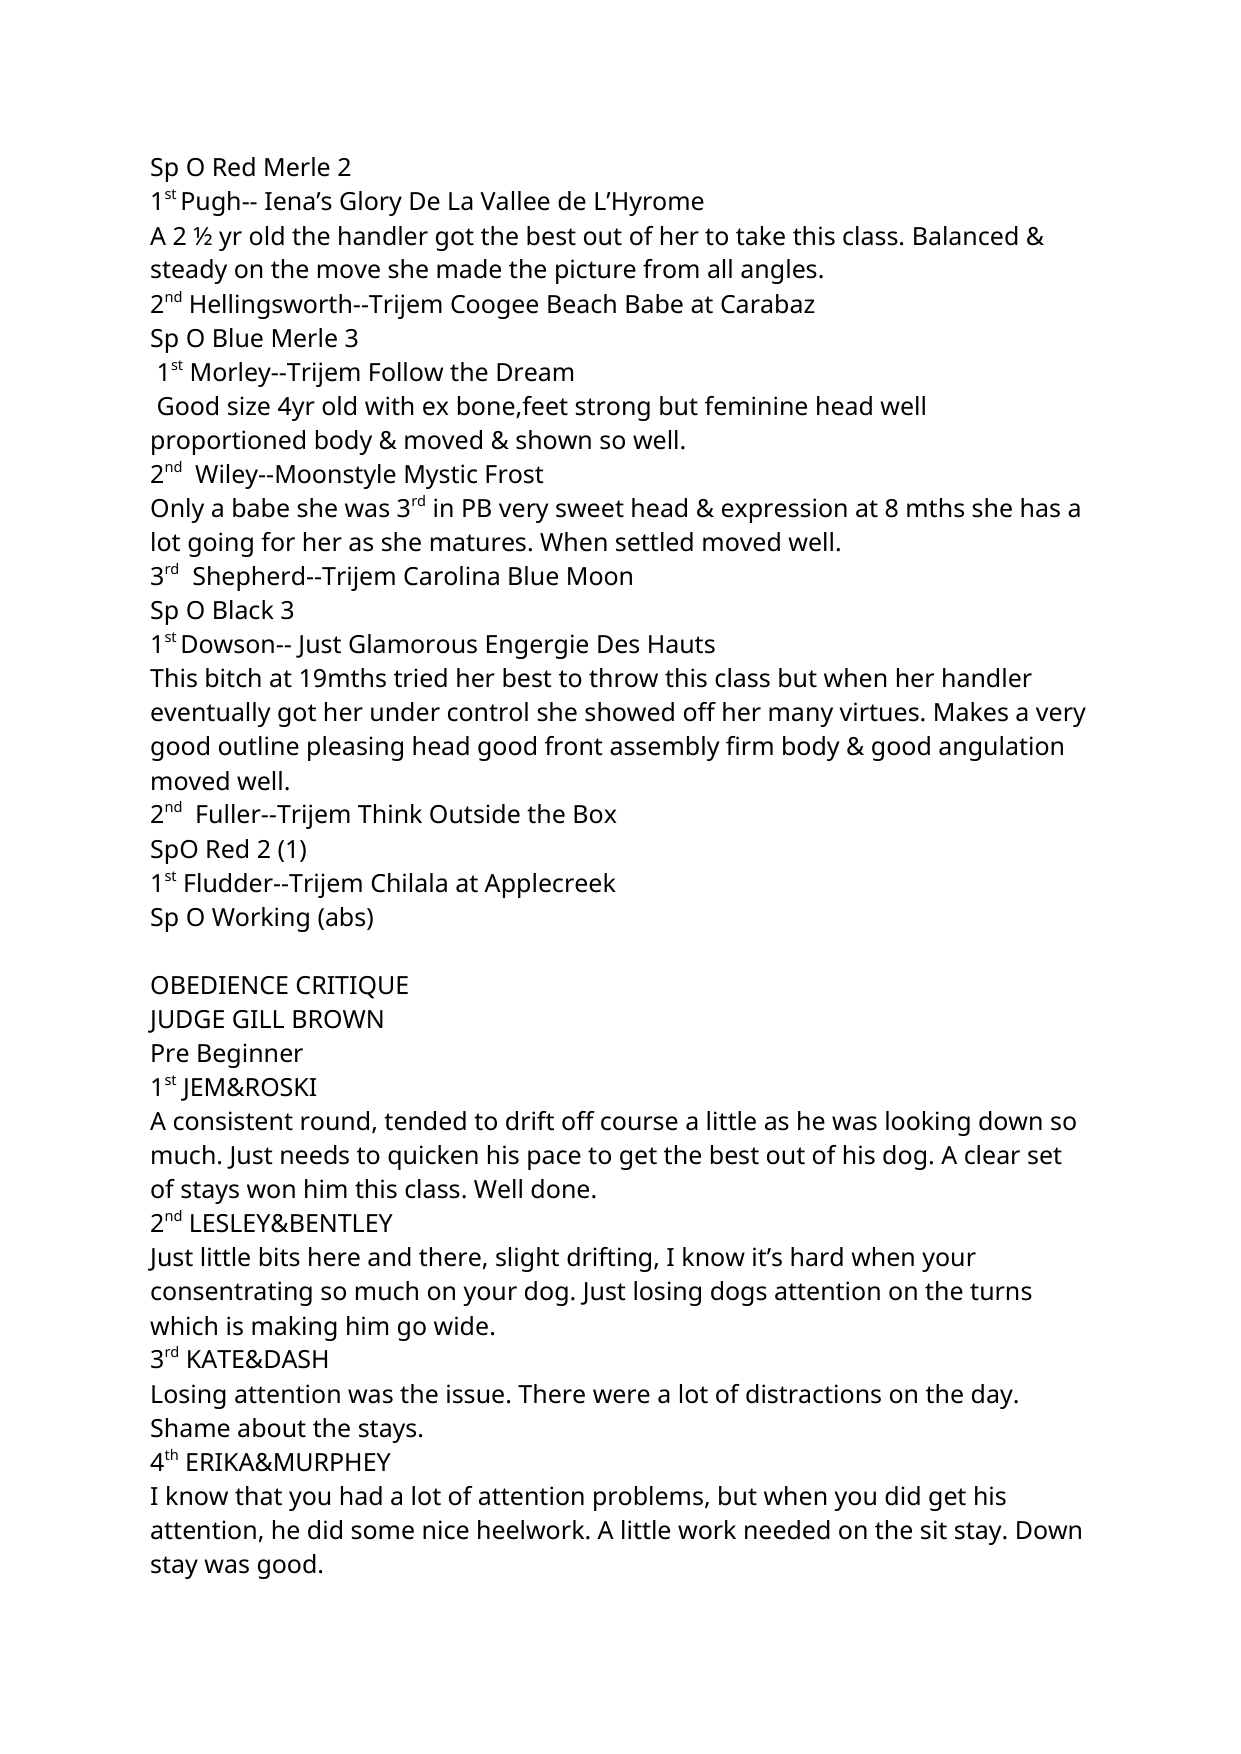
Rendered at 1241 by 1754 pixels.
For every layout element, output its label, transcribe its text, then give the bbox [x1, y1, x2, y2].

text 3rd Shepherd--Trijem Carolina Blue Moon [150, 559, 1090, 593]
text Pre Beginner [150, 1036, 1090, 1070]
text A 2 ½ yr old the handler got the best out of her to take this class. Balanced & steady on the move she made the picture from all angles. [150, 218, 1090, 286]
text 2nd Wiley--Moonstyle Mystic Frost [150, 457, 1090, 491]
text SpO Red 2 (1) [150, 831, 1090, 865]
text 1st Dowson-- Just Glamorous Engergie Des Hauts [150, 627, 1090, 661]
text Sp O Working (abs) [150, 899, 1090, 933]
text 3rd KATE&DASH [150, 1342, 1090, 1376]
text 2nd Hellingsworth--Trijem Coogee Beach Babe at Carabaz [150, 286, 1090, 320]
text 1st Fludder--Trijem Chilala at Applecreek [150, 865, 1090, 899]
text Just little bits here and there, slight drifting, I know it’s hard when your consentrating so much on your dog. Just losing dogs attention on the turns which is making him go wide. [150, 1240, 1090, 1342]
text 2nd LESLEY&BENTLEY [150, 1206, 1090, 1240]
text 1st JEM&ROSKI [150, 1070, 1090, 1104]
text Only a babe she was 3rd in PB very sweet head & expression at 8 mths she has a lot going for her as she matures. When settled moved well. [150, 491, 1090, 559]
text Losing attention was the issue. There were a lot of distractions on the day. Shame about the stays. [150, 1376, 1090, 1444]
text This bitch at 19mths tried her best to throw this class but when her handler eventually got her under control she showed off her many virtues. Makes a very good outline pleasing head good front assembly firm body & good angulation moved well. [150, 661, 1090, 797]
text Good size 4yr old with ex bone,feet strong but feminine head well proportioned body & moved & shown so well. [150, 388, 1090, 457]
text JUDGE GILL BROWN [150, 1002, 1090, 1036]
text Sp O Blue Merle 3 [150, 320, 1090, 354]
text 1st Morley--Trijem Follow the Dream [150, 354, 1090, 388]
text A consistent round, tended to drift off course a little as he was looking down so much. Just needs to quicken his pace to get the best out of his dog. A clear set of stays won him this class. Well done. [150, 1104, 1090, 1206]
text 2nd Fuller--Trijem Think Outside the Box [150, 797, 1090, 831]
text Sp O Black 3 [150, 593, 1090, 627]
text 4th ERIKA&MURPHEY [150, 1444, 1090, 1478]
text Sp O Red Merle 2 [150, 150, 1090, 184]
text 1st Pugh-- Iena’s Glory De La Vallee de L’Hyrome [150, 184, 1090, 218]
text I know that you had a lot of attention problems, but when you did get his attention, he did some nice heelwork. A little work needed on the sit stay. Down stay was good. [150, 1478, 1090, 1581]
text OBEDIENCE CRITIQUE [150, 967, 1090, 1002]
